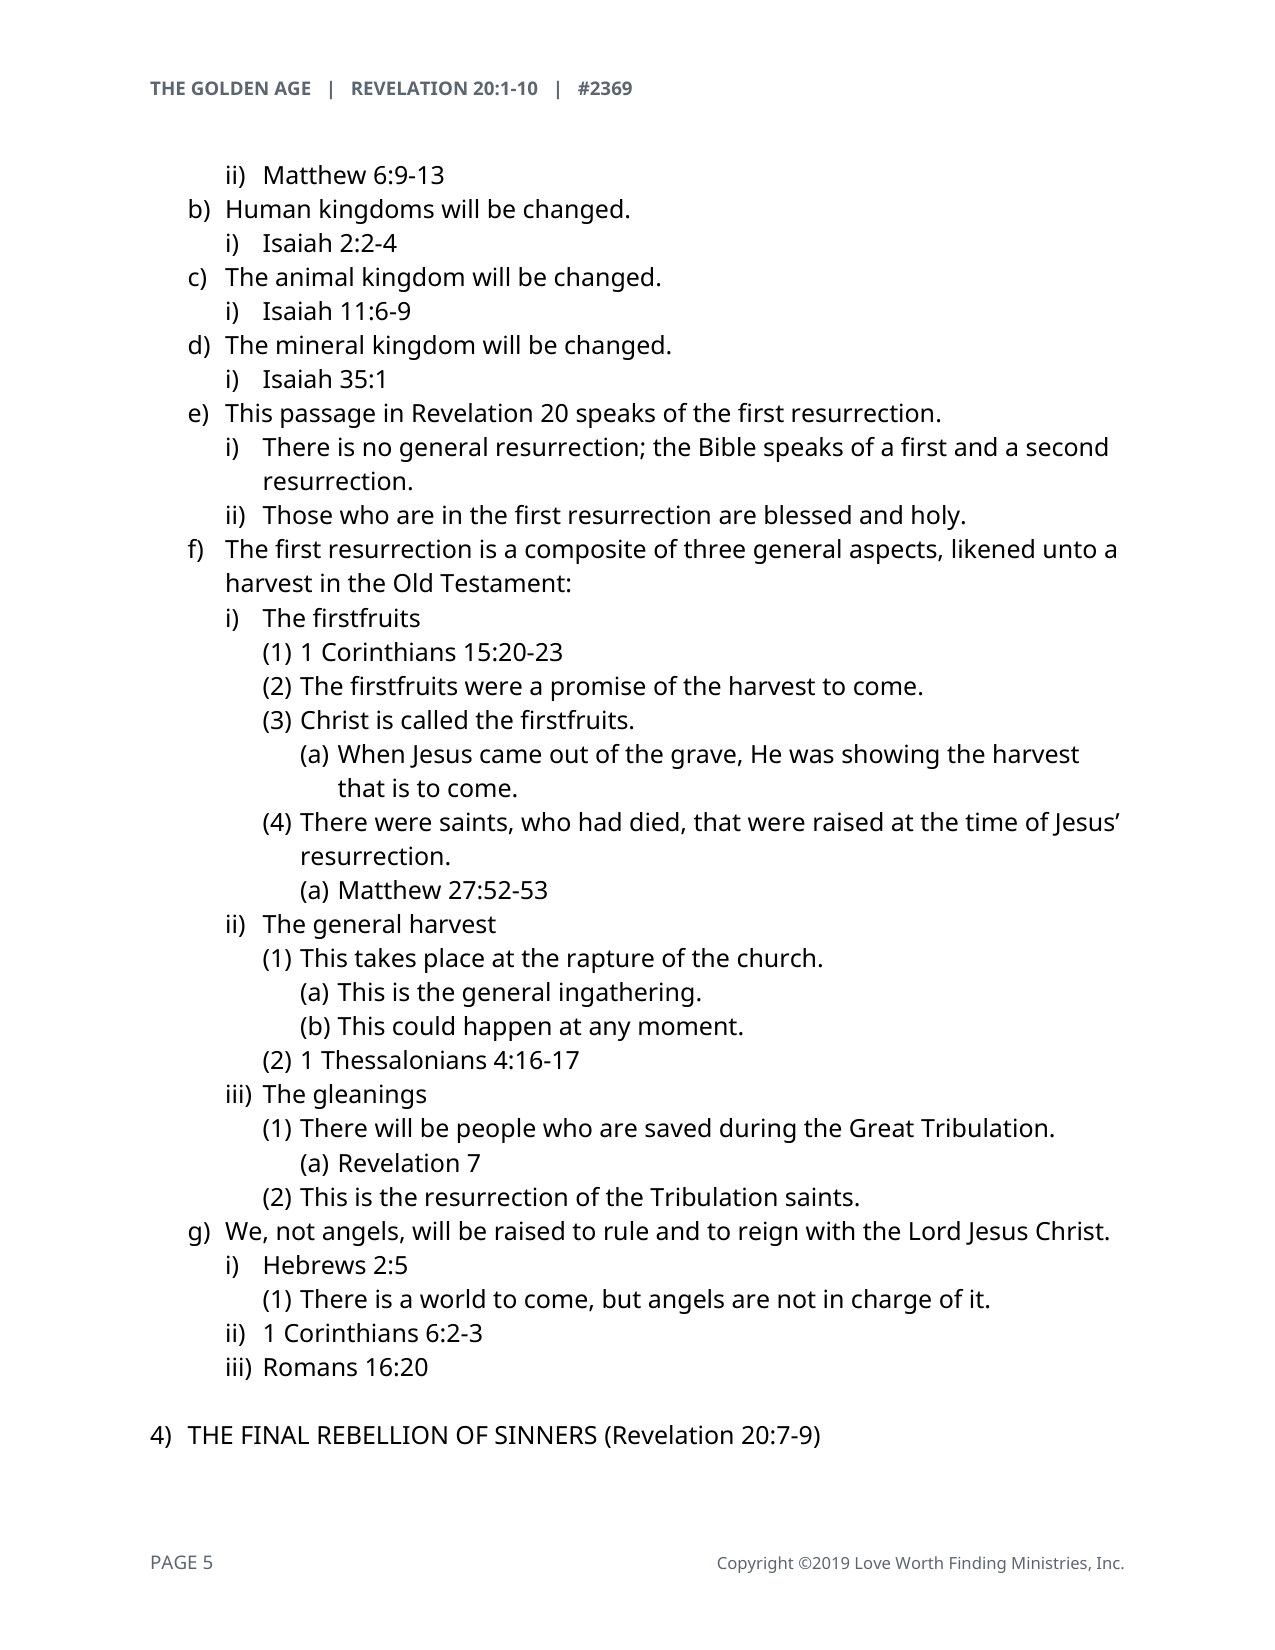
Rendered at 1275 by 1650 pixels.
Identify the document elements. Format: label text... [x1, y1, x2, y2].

list We, not angels, will be raised to rule and to reign with the Lord Jesus Christ. [187, 1213, 1125, 1247]
list The gleanings [225, 1077, 1125, 1111]
list 1 Thessalonians 4:16-17 [262, 1043, 1125, 1077]
list Matthew 6:9-13 [225, 157, 1125, 191]
list 1 Corinthians 15:20-23 [262, 634, 1125, 668]
list Romans 16:20 [225, 1349, 1125, 1384]
list Christ is called the firstfruits. [262, 702, 1125, 736]
list The general harvest [225, 907, 1125, 941]
list This could happen at any moment. [300, 1009, 1125, 1043]
list 1 Corinthians 6:2-3 [225, 1316, 1125, 1349]
list Hebrews 2:5 [225, 1247, 1125, 1281]
list The mineral kingdom will be changed. [187, 328, 1125, 362]
list Isaiah 35:1 [225, 362, 1125, 396]
list Matthew 27:52-53 [300, 873, 1125, 907]
list Those who are in the first resurrection are blessed and holy. [225, 498, 1125, 532]
list The firstfruits [225, 600, 1125, 634]
list Isaiah 2:2-4 [225, 226, 1125, 259]
list This takes place at the rapture of the church. [262, 941, 1125, 975]
list The firstfruits were a promise of the harvest to come. [262, 668, 1125, 702]
list There were saints, who had died, that were raised at the time of Jesus’ resurrection. [262, 804, 1125, 873]
list Human kingdoms will be changed. [187, 191, 1125, 226]
list The first resurrection is a composite of three general aspects, likened unto a harvest in the Old Testament: [187, 532, 1125, 600]
list When Jesus came out of the grave, He was showing the harvest that is to come. [300, 736, 1125, 804]
list This is the general ingathering. [300, 975, 1125, 1009]
list There is a world to come, but angels are not in charge of it. [262, 1281, 1125, 1316]
list This is the resurrection of the Tribulation saints. [262, 1179, 1125, 1213]
list Revelation 7 [300, 1145, 1125, 1179]
list The animal kingdom will be changed. [187, 259, 1125, 294]
list This passage in Revelation 20 speaks of the first resurrection. [187, 396, 1125, 430]
list Isaiah 11:6-9 [225, 294, 1125, 328]
list THE FINAL REBELLION OF SINNERS (Revelation 20:7-9) [150, 1418, 1125, 1452]
list There is no general resurrection; the Bible speaks of a first and a second resurrection. [225, 430, 1125, 498]
list There will be people who are saved during the Great Tribulation. [262, 1111, 1125, 1145]
